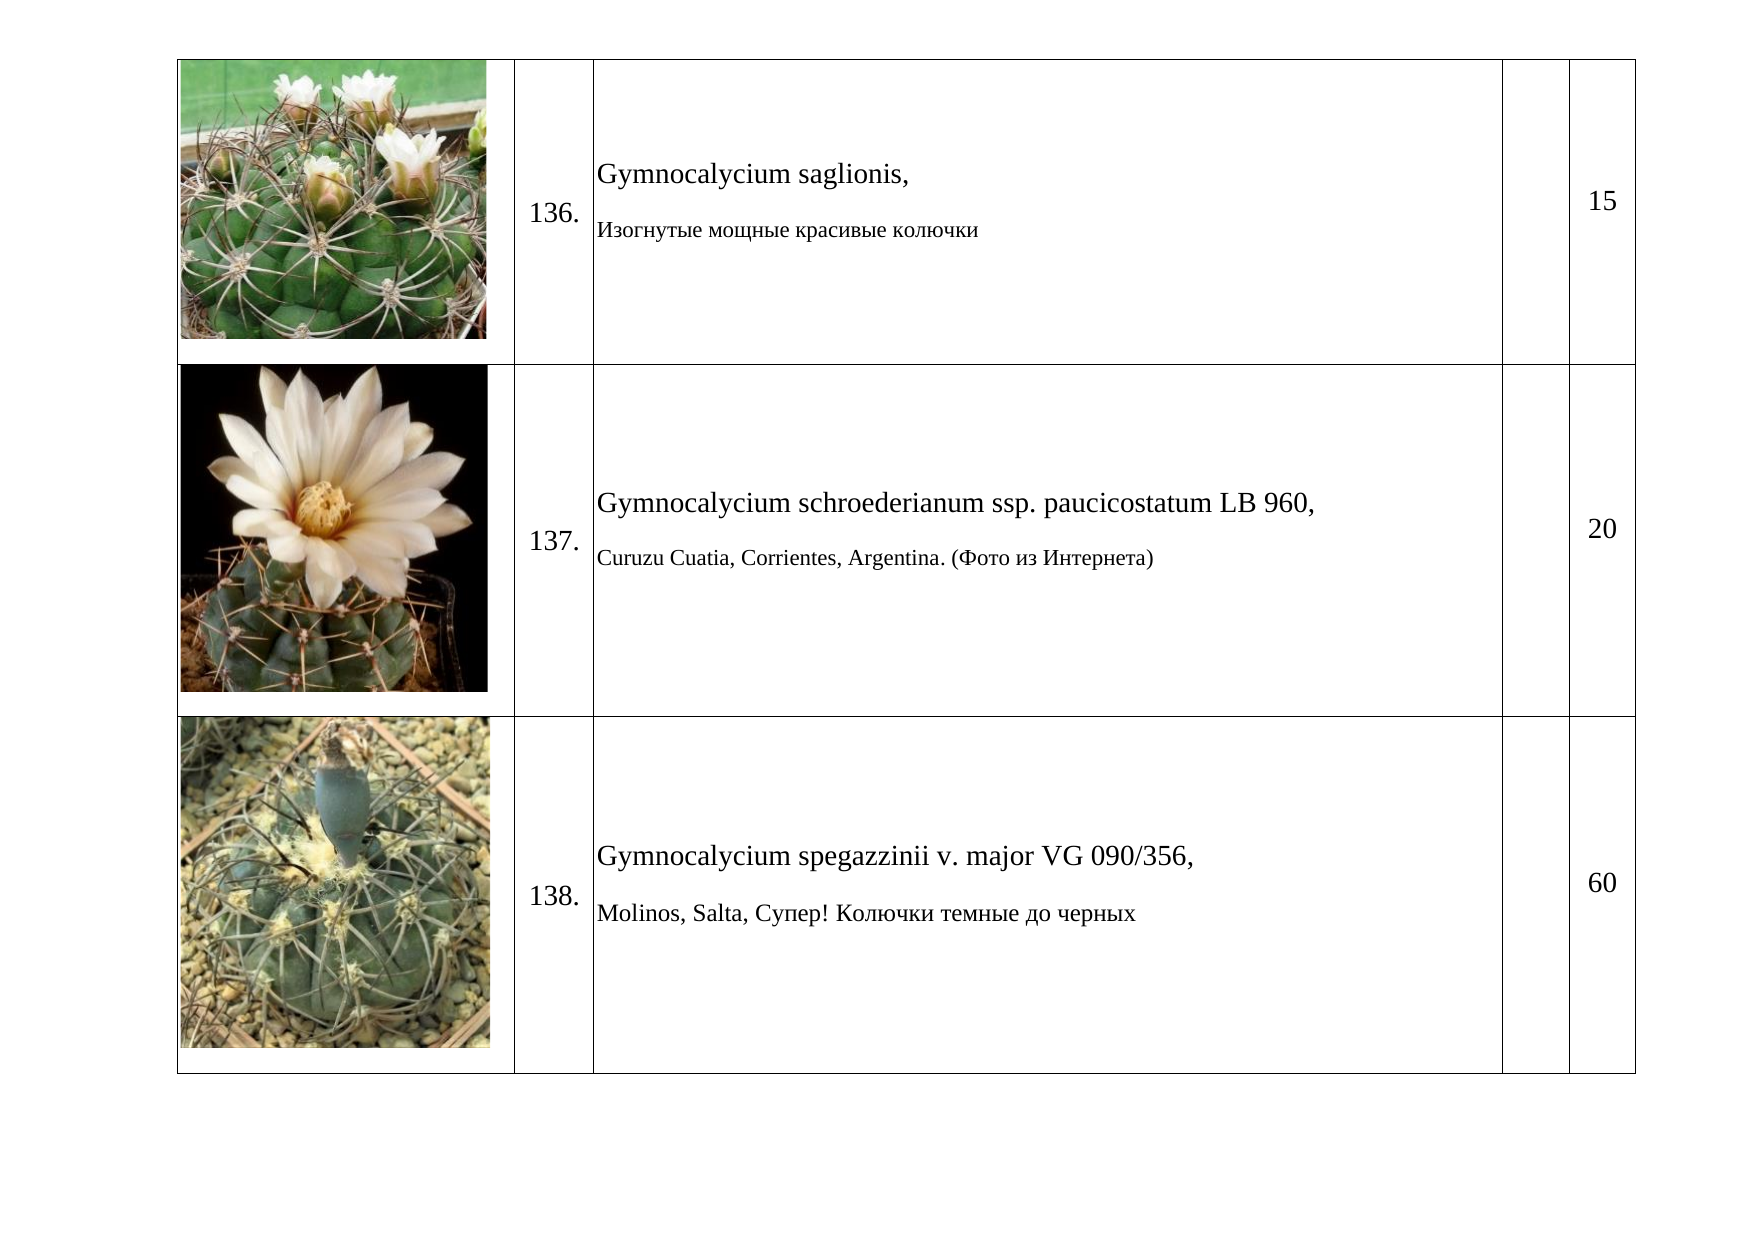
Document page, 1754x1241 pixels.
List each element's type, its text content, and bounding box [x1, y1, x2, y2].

table_cell Gymnocalycium spegazzinii v. major VG 090/356 , Molinos, Salta, Супер! Колючки темные до черных [594, 717, 1502, 1072]
table_cell Gymnocalycium saglionis, Изогнутые мощные красивые колючки [594, 60, 1502, 363]
picture [180, 717, 490, 1048]
picture [180, 364, 488, 692]
table_cell 138. [515, 717, 593, 1072]
table_cell [1503, 717, 1569, 1072]
table_cell [178, 717, 514, 1072]
table_cell [1503, 365, 1569, 716]
table_cell [1503, 60, 1569, 363]
table_cell [178, 60, 514, 363]
table_cell Gymnocalycium schroederianum ssp. paucicostatum LB 960, Curuzu Cuatia, Corrientes, Argentina. (Фото из Интернета) [594, 365, 1502, 716]
table_cell 137. [515, 365, 593, 716]
table_cell 60 [1570, 717, 1635, 1072]
table_cell 136. [515, 60, 593, 363]
table_cell 20 [1570, 365, 1635, 716]
table_cell [178, 365, 514, 716]
table_cell 15 [1570, 60, 1635, 363]
picture [180, 60, 487, 339]
